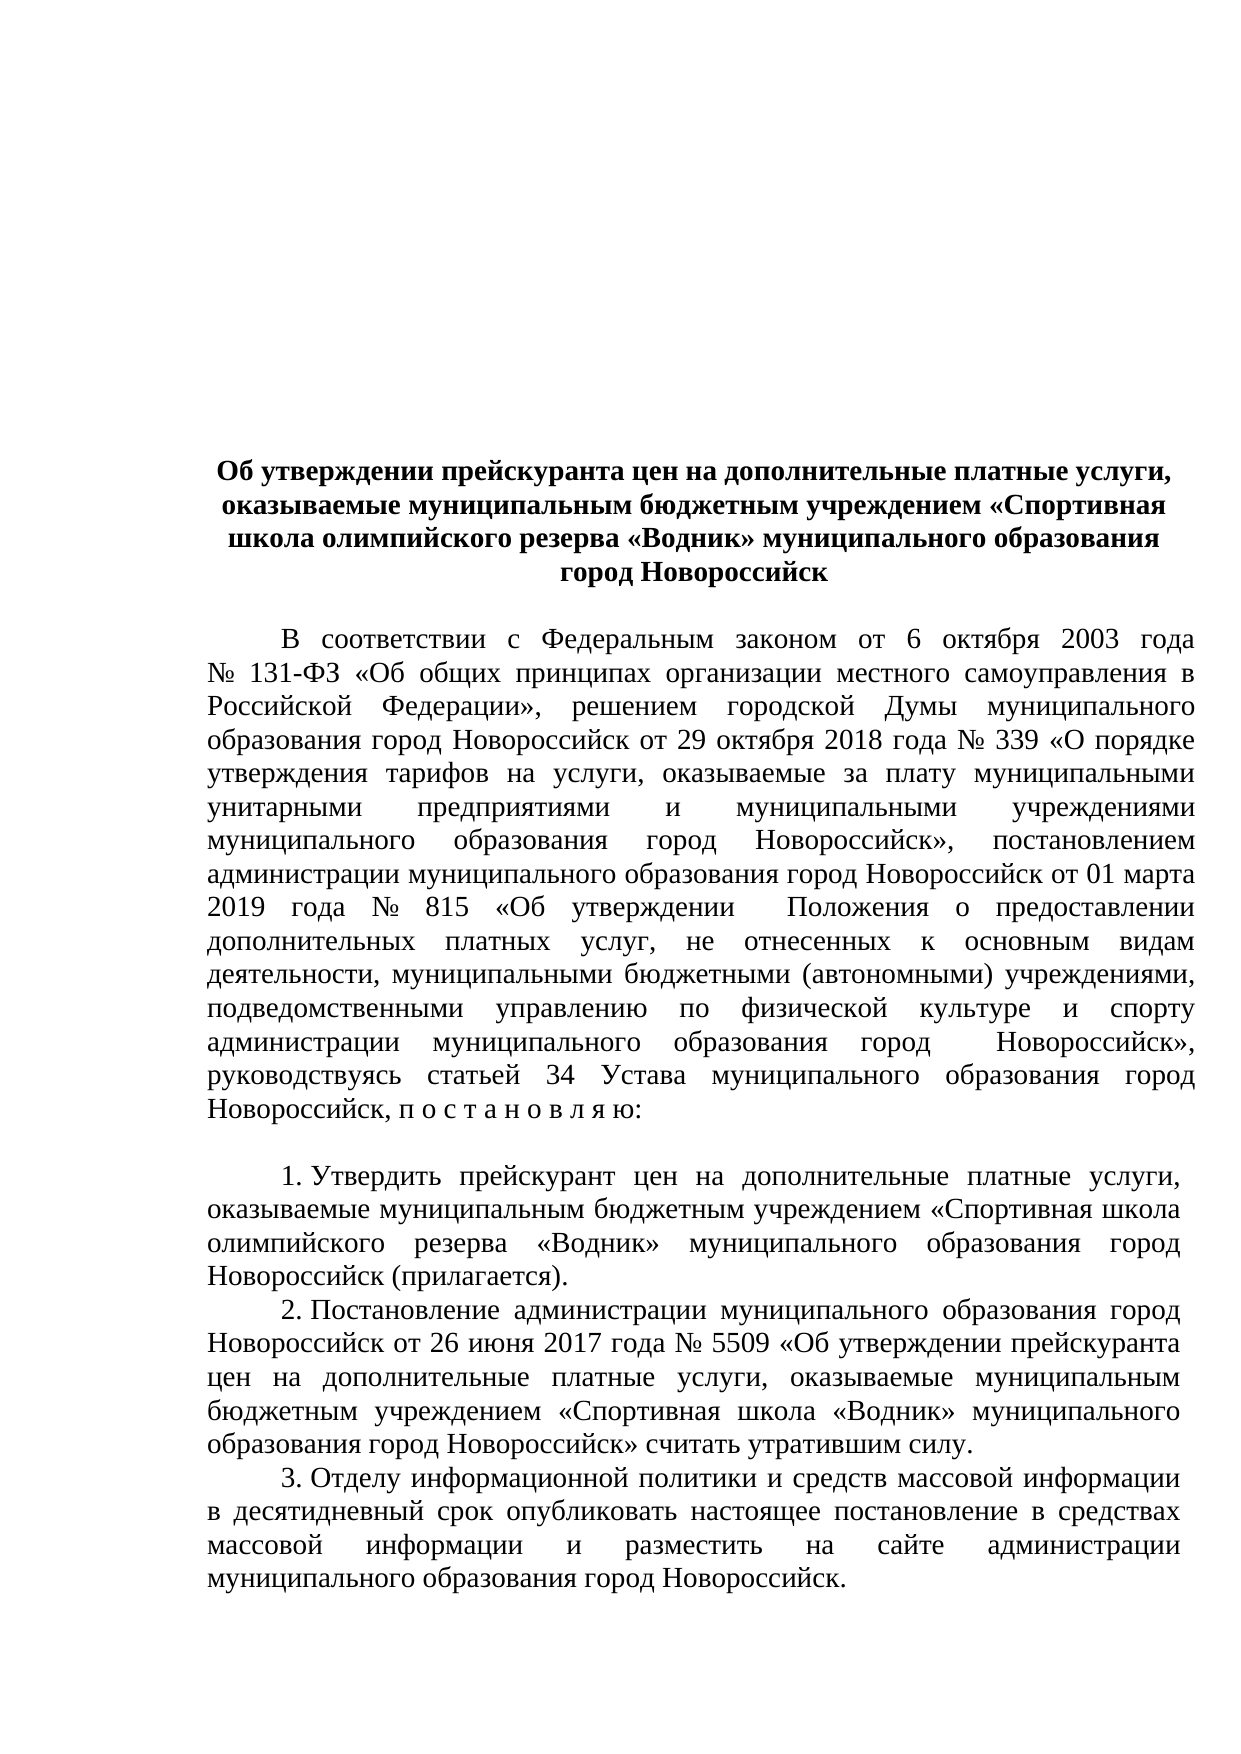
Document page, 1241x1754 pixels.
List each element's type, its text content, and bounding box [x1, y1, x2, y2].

list Отделу информационной политики и средств массовой информации в десятидневный срок опубликовать настоящее постановление в средствах массовой информации и разместить на сайте администрации муниципального образования город Новороссийск. [207, 1460, 1181, 1594]
text В соответствии с Федеральным законом от 6 октября 2003 года № 131-ФЗ «Об общих принципах организации местного самоуправления в Российской Федерации», решением городской Думы муниципального образования город Новороссийск от 29 октября 2018 года № 339 «О порядке утверждения тарифов на услуги, оказываемые за плату муниципальными унитарными предприятиями и муниципальными учреждениями муниципального образования город Новороссийск», постановлением администрации муниципального образования город Новороссийск от 01 марта 2019 года № 815 «Об утверждении Положения о предоставлении дополнительных платных услуг, не отнесенных к основным видам деятельности, муниципальными бюджетными (автономными) учреждениями, подведомственными управлению по физической культуре и спорту администрации муниципального образования город Новороссийск», руководствуясь статьей 34 Устава муниципального образования город Новороссийск, п о с т а н о в л я ю: [207, 621, 1196, 1124]
list Постановление администрации муниципального образования город Новороссийск от 26 июня 2017 года № 5509 «Об утверждении прейскуранта цен на дополнительные платные услуги, оказываемые муниципальным бюджетным учреждением «Спортивная школа «Водник» муниципального образования город Новороссийск» считать утратившим силу. [207, 1292, 1181, 1460]
list Утвердить прейскурант цен на дополнительные платные услуги, оказываемые муниципальным бюджетным учреждением «Спортивная школа олимпийского резерва «Водник» муниципального образования город Новороссийск (прилагается). [207, 1158, 1181, 1292]
text Об утверждении прейскуранта цен на дополнительные платные услуги, оказываемые муниципальным бюджетным учреждением «Спортивная школа олимпийского резерва «Водник» муниципального образования город Новороссийск [207, 453, 1181, 588]
